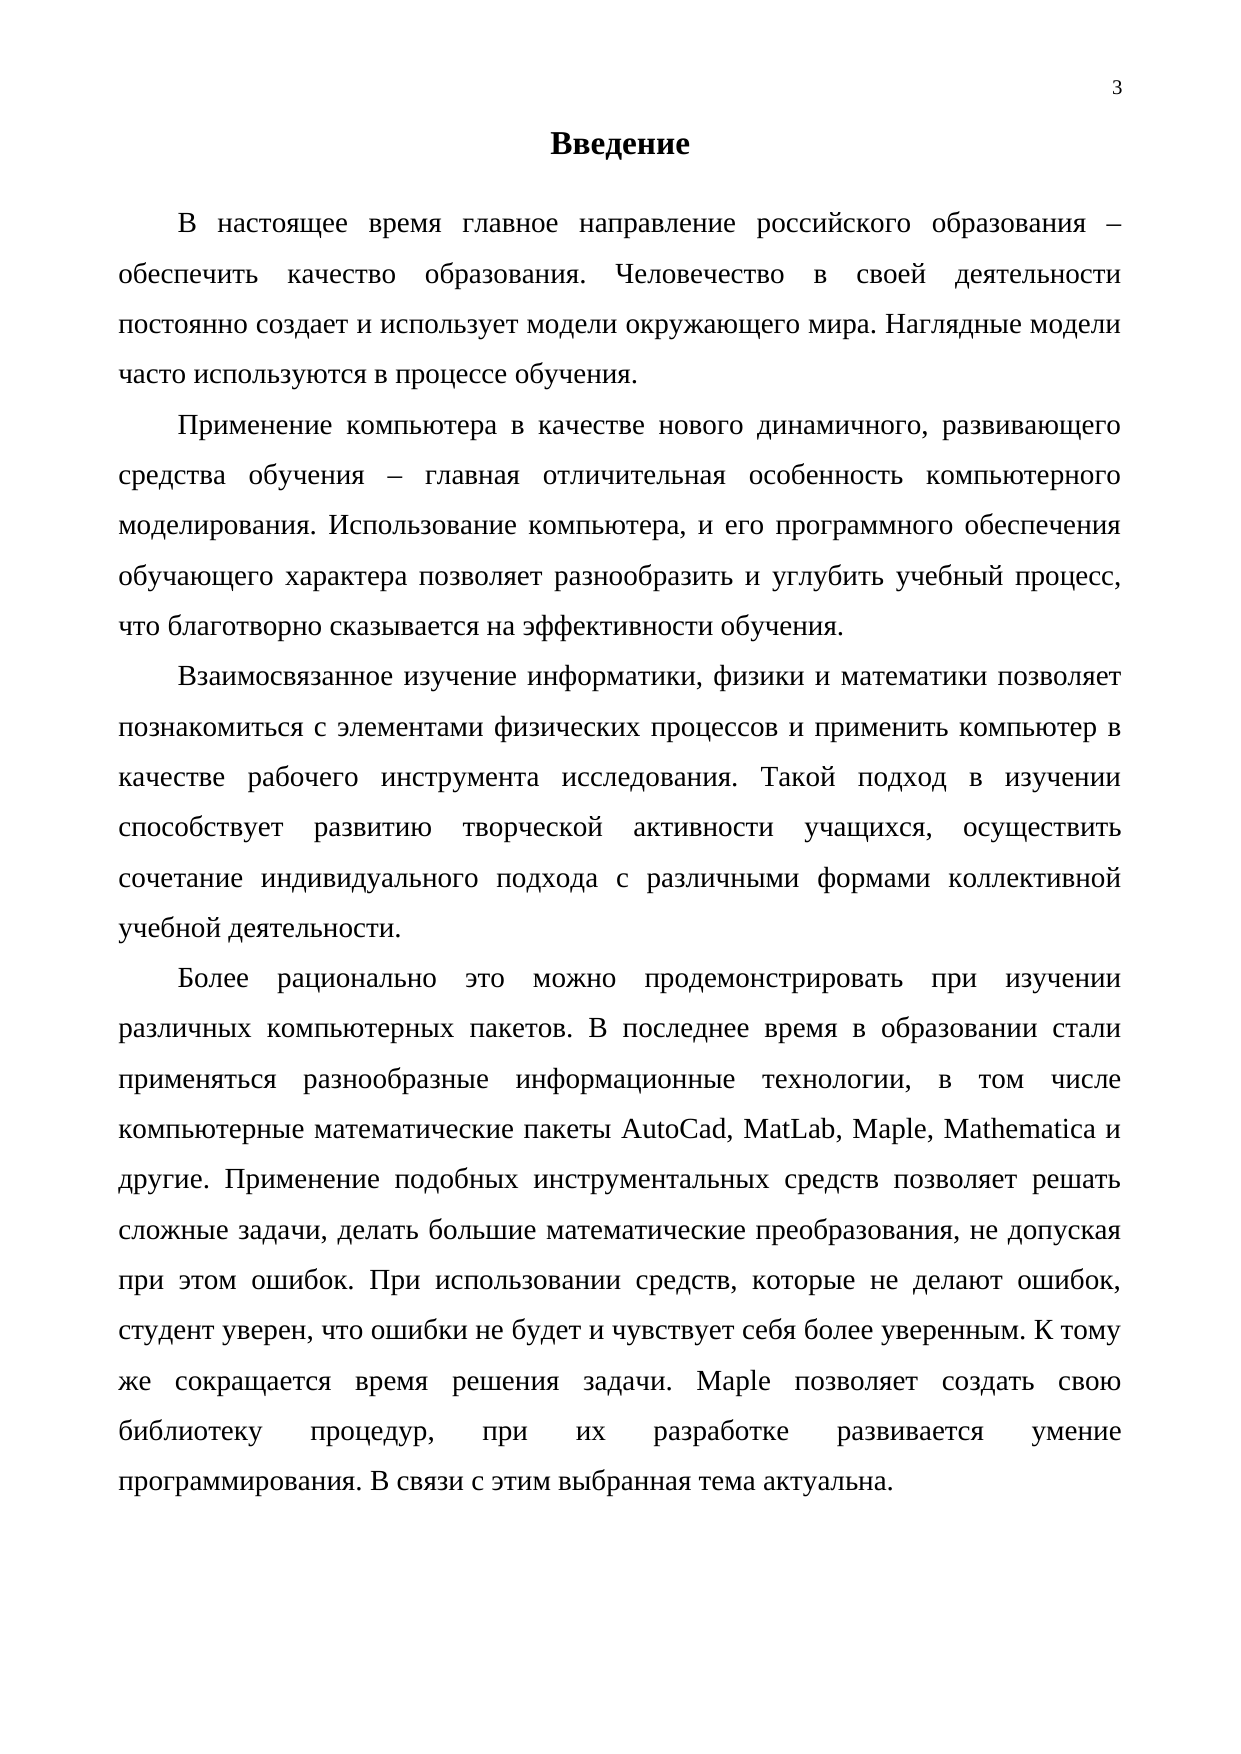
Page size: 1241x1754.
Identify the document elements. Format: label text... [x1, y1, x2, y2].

text Более рационально это можно продемонстрировать при изучении различных компьютерных пакетов. В последнее время в образовании стали применяться разнообразные информационные технологии, в том числе компьютерные математические пакеты AutoCad, MatLab, Maple, Mathematica и другие. Применение подобных инструментальных средств позволяет решать сложные задачи, делать большие математические преобразования, не допуская при этом ошибок. При использовании средств, которые не делают ошибок, студент уверен, что ошибки не будет и чувствует себя более уверенным. К тому же сокращается время решения задачи. Maple позволяет создать свою библиотеку процедур, при их разработке развивается умение программирования. В связи с этим выбранная тема актуальна. [118, 960, 1122, 1497]
text Взаимосвязанное изучение информатики, физики и математики позволяет познакомиться с элементами физических процессов и применить компьютер в качестве рабочего инструмента исследования. Такой подход в изучении способствует развитию творческой активности учащихся, осуществить сочетание индивидуального подхода с различными формами коллективной учебной деятельности. [118, 658, 1122, 943]
subtitle Введение [118, 123, 1122, 161]
text В настоящее время главное направление российского образования – обеспечить качество образования. Человечество в своей деятельности постоянно создает и использует модели окружающего мира. Наглядные модели часто используются в процессе обучения. [118, 206, 1122, 390]
text Применение компьютера в качестве нового динамичного, развивающего средства обучения – главная отличительная особенность компьютерного моделирования. Использование компьютера, и его программного обеспечения обучающего характера позволяет разнообразить и углубить учебный процесс, что благотворно сказывается на эффективности обучения. [118, 407, 1122, 642]
